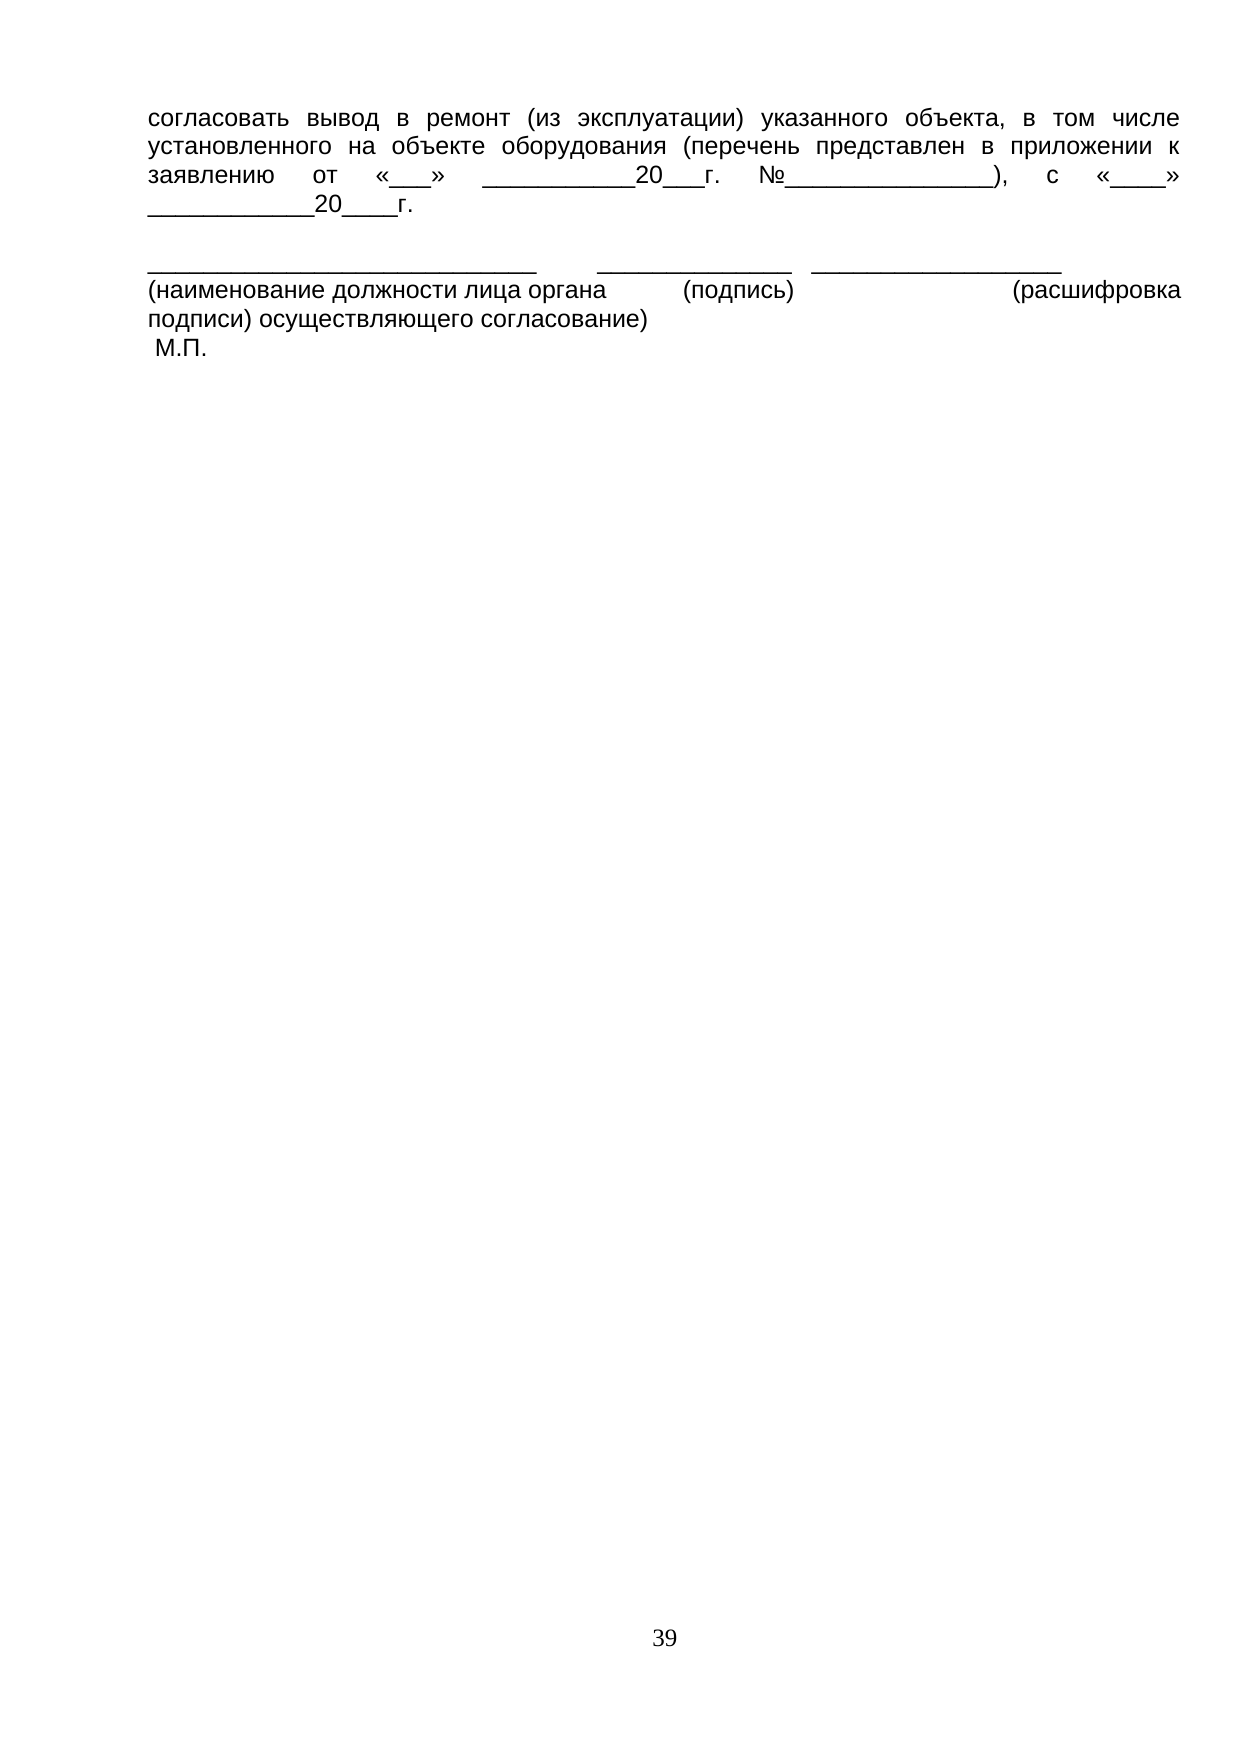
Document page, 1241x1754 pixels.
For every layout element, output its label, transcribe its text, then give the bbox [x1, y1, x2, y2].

text М.П. [148, 333, 1181, 361]
text (наименование должности лица органа (подпись) (расшифровка подписи) осуществляющего согласование) [148, 275, 1181, 333]
text согласовать вывод в ремонт (из эксплуатации) указанного объекта, в том числе установленного на объекте оборудования (перечень представлен в приложении к заявлению от «___» ___________20___г. №_______________), с «____» ____________20____г. [148, 103, 1181, 218]
text ____________________________ ______________ __________________ [148, 246, 1181, 275]
